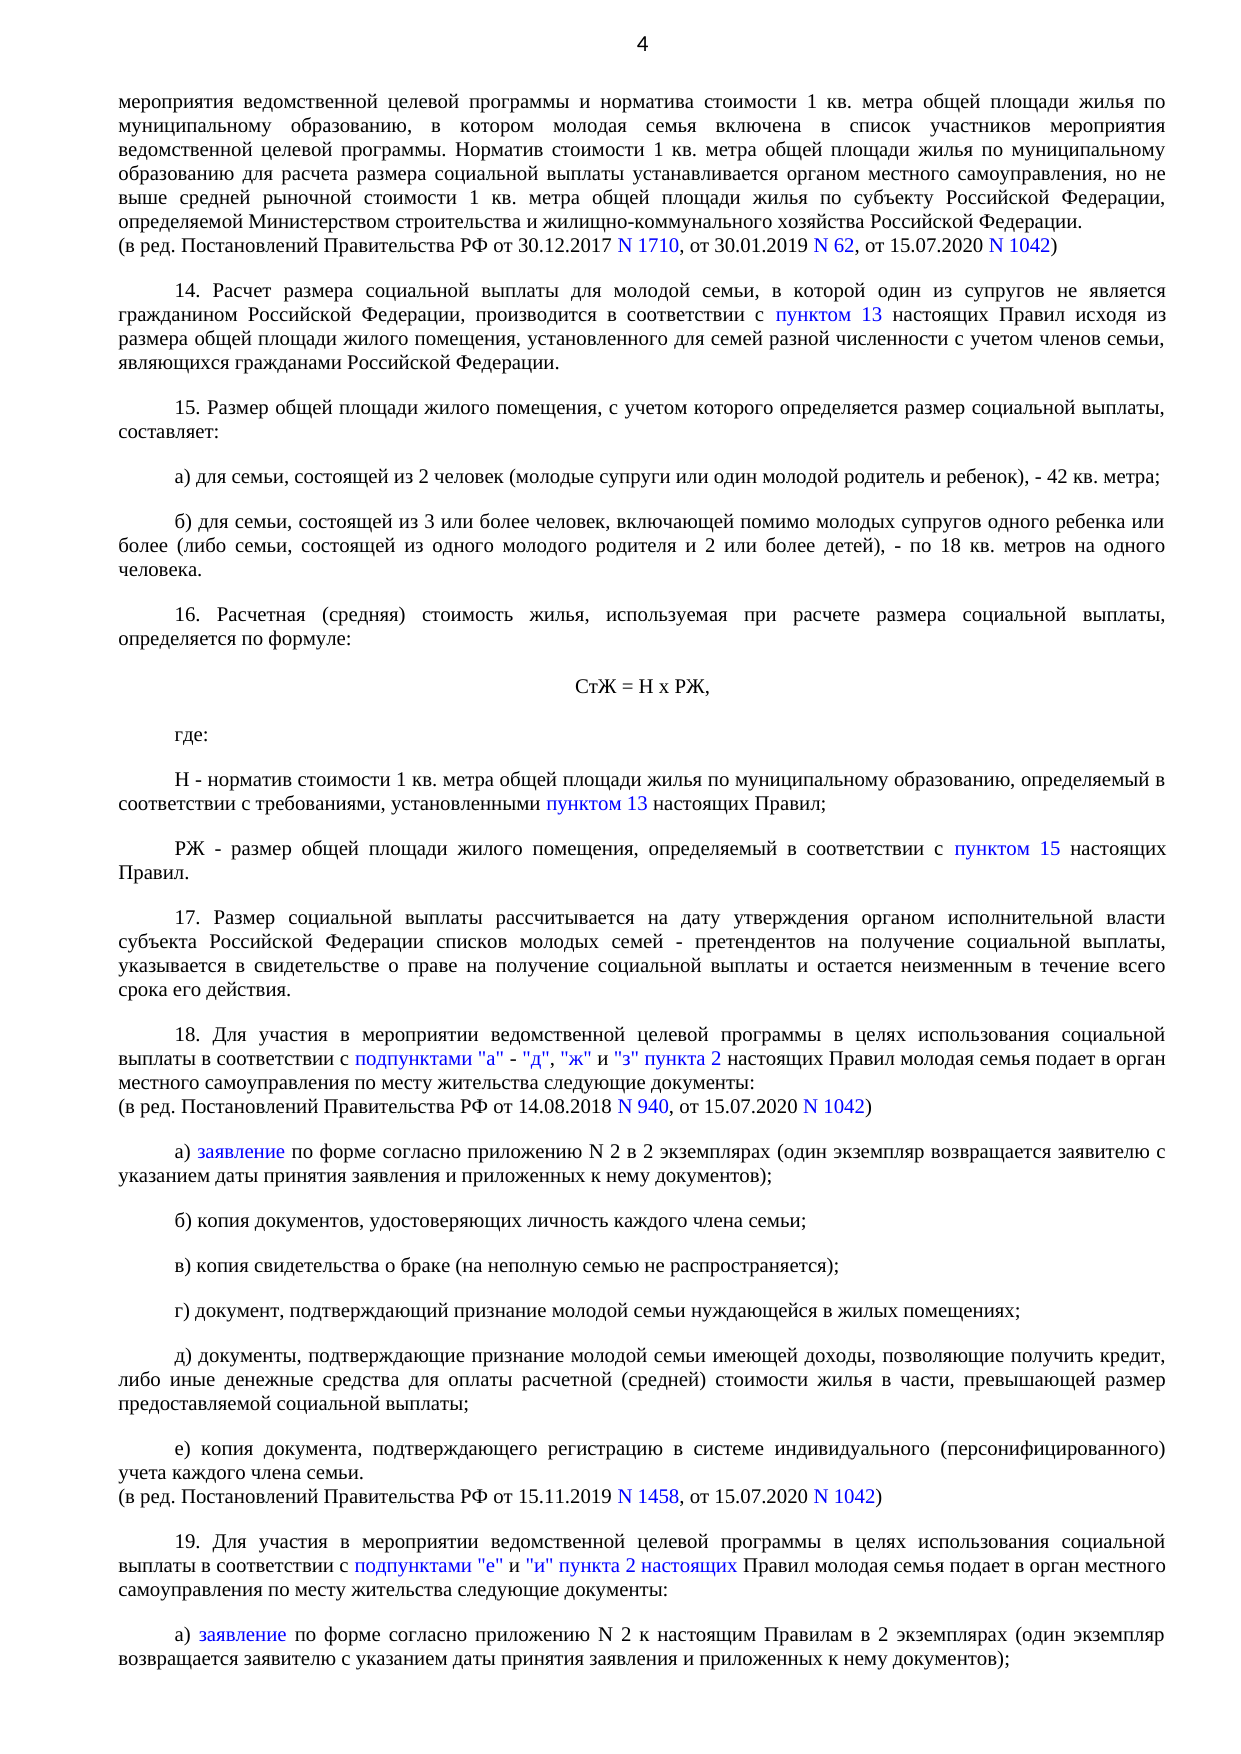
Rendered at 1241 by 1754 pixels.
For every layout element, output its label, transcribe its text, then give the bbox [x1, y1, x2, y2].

text 14. Расчет размера социальной выплаты для молодой семьи, в которой один из супругов не является гражданином Российской Федерации, производится в соответствии с пунктом 13 настоящих Правил исходя из размера общей площади жилого помещения, установленного для семей разной численности с учетом членов семьи, являющихся гражданами Российской Федерации. [118, 278, 1167, 374]
text а) заявление по форме согласно приложению N 2 к настоящим Правилам в 2 экземплярах (один экземпляр возвращается заявителю с указанием даты принятия заявления и приложенных к нему документов); [118, 1622, 1167, 1670]
text (в ред. Постановлений Правительства РФ от 15.11.2019 N 1458, от 15.07.2020 N 1042) [118, 1484, 1167, 1508]
text (в ред. Постановлений Правительства РФ от 14.08.2018 N 940, от 15.07.2020 N 1042) [118, 1094, 1167, 1118]
text е) копия документа, подтверждающего регистрацию в системе индивидуального (персонифицированного) учета каждого члена семьи. [118, 1436, 1167, 1484]
text г) документ, подтверждающий признание молодой семьи нуждающейся в жилых помещениях; [118, 1298, 1167, 1322]
text б) для семьи, состоящей из 3 или более человек, включающей помимо молодых супругов одного ребенка или более (либо семьи, состоящей из одного молодого родителя и 2 или более детей), - по 18 кв. метров на одного человека. [118, 509, 1167, 581]
text 15. Размер общей площади жилого помещения, с учетом которого определяется размер социальной выплаты, составляет: [118, 395, 1167, 443]
text а) заявление по форме согласно приложению N 2 в 2 экземплярах (один экземпляр возвращается заявителю с указанием даты принятия заявления и приложенных к нему документов); [118, 1139, 1167, 1187]
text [118, 89, 1167, 233]
text а) для семьи, состоящей из 2 человек (молодые супруги или один молодой родитель и ребенок), - 42 кв. метра; [118, 464, 1167, 488]
text 16. Расчетная (средняя) стоимость жилья, используемая при расчете размера социальной выплаты, определяется по формуле: [118, 602, 1167, 650]
text 18. Для участия в мероприятии ведомственной целевой программы в целях использования социальной выплаты в соответствии с подпунктами "а" - "д", "ж" и "з" пункта 2 настоящих Правил молодая семья подает в орган местного самоуправления по месту жительства следующие документы: [118, 1022, 1167, 1094]
text б) копия документов, удостоверяющих личность каждого члена семьи; [118, 1208, 1167, 1232]
text 19. Для участия в мероприятии ведомственной целевой программы в целях использования социальной выплаты в соответствии с подпунктами "е" и "и" пункта 2 настоящих Правил молодая семья подает в орган местного самоуправления по месту жительства следующие документы: [118, 1529, 1167, 1601]
text в) копия свидетельства о браке (на неполную семью не распространяется); [118, 1253, 1167, 1277]
text где: [118, 722, 1167, 746]
text РЖ - размер общей площади жилого помещения, определяемый в соответствии с пунктом 15 настоящих Правил. [118, 836, 1167, 884]
text Н - норматив стоимости 1 кв. метра общей площади жилья по муниципальному образованию, определяемый в соответствии с требованиями, установленными пунктом 13 настоящих Правил; [118, 767, 1167, 815]
text (в ред. Постановлений Правительства РФ от 30.12.2017 N 1710, от 30.01.2019 N 62, от 15.07.2020 N 1042) [118, 233, 1167, 257]
text д) документы, подтверждающие признание молодой семьи имеющей доходы, позволяющие получить кредит, либо иные денежные средства для оплаты расчетной (средней) стоимости жилья в части, превышающей размер предоставляемой социальной выплаты; [118, 1343, 1167, 1415]
text СтЖ = Н x РЖ, [118, 674, 1167, 698]
text 17. Размер социальной выплаты рассчитывается на дату утверждения органом исполнительной власти субъекта Российской Федерации списков молодых семей - претендентов на получение социальной выплаты, указывается в свидетельстве о праве на получение социальной выплаты и остается неизменным в течение всего срока его действия. [118, 905, 1167, 1001]
